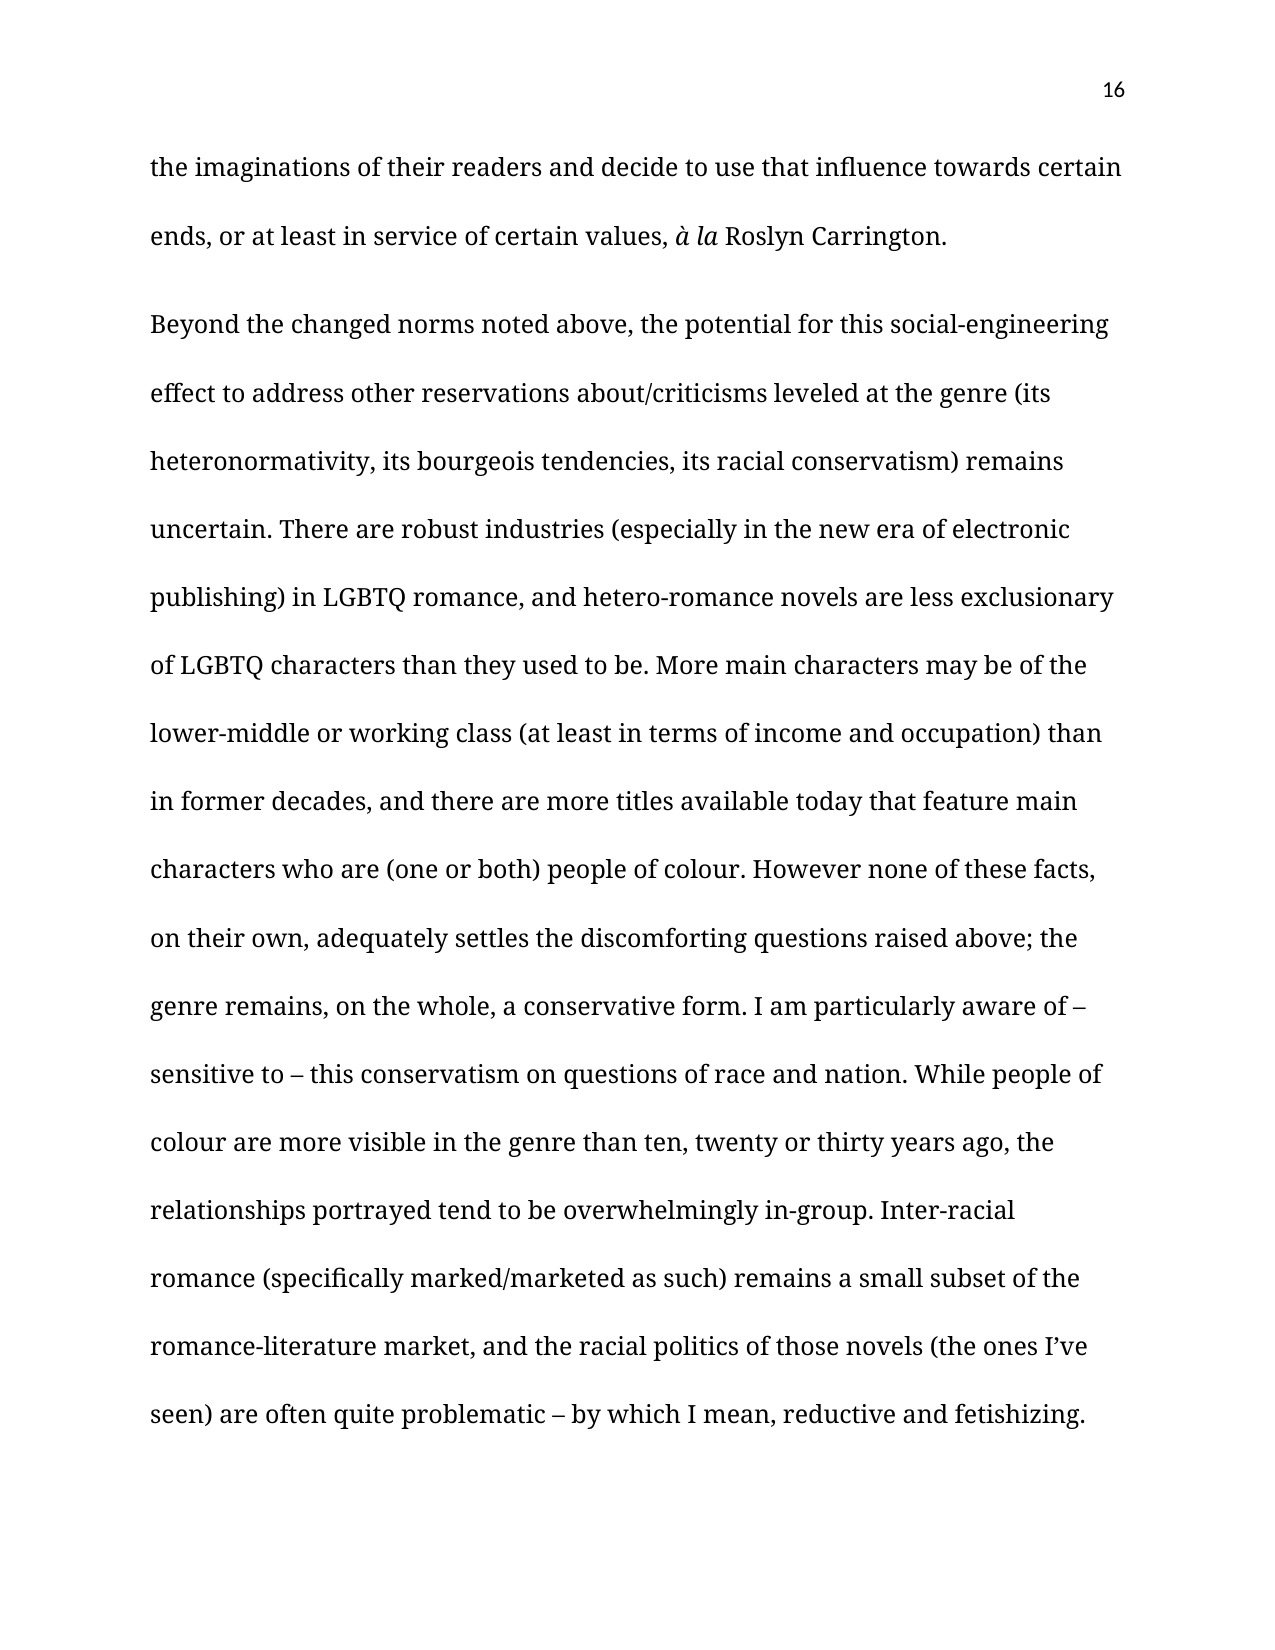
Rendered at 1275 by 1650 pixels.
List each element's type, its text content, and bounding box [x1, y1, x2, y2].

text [150, 150, 1125, 252]
text Beyond the changed norms noted above, the potential for this social-engineering effect to address other reservations about/criticisms leveled at the genre (its heteronormativity, its bourgeois tendencies, its racial conservatism) remains uncertain. There are robust industries (especially in the new era of electronic publishing) in LGBTQ romance, and hetero-romance novels are less exclusionary of LGBTQ characters than they used to be. More main characters may be of the lower-middle or working class (at least in terms of income and occupation) than in former decades, and there are more titles available today that feature main characters who are (one or both) people of colour. However none of these facts, on their own, adequately settles the discomforting questions raised above; the genre remains, on the whole, a conservative form. I am particularly aware of – sensitive to – this conservatism on questions of race and nation. While people of colour are more visible in the genre than ten, twenty or thirty years ago, the relationships portrayed tend to be overwhelmingly in-group. Inter-racial romance (specifically marked/marketed as such) remains a small subset of the romance-literature market, and the racial politics of those novels (the ones I’ve seen) are often quite problematic – by which I mean, reductive and fetishizing. [150, 307, 1125, 1431]
